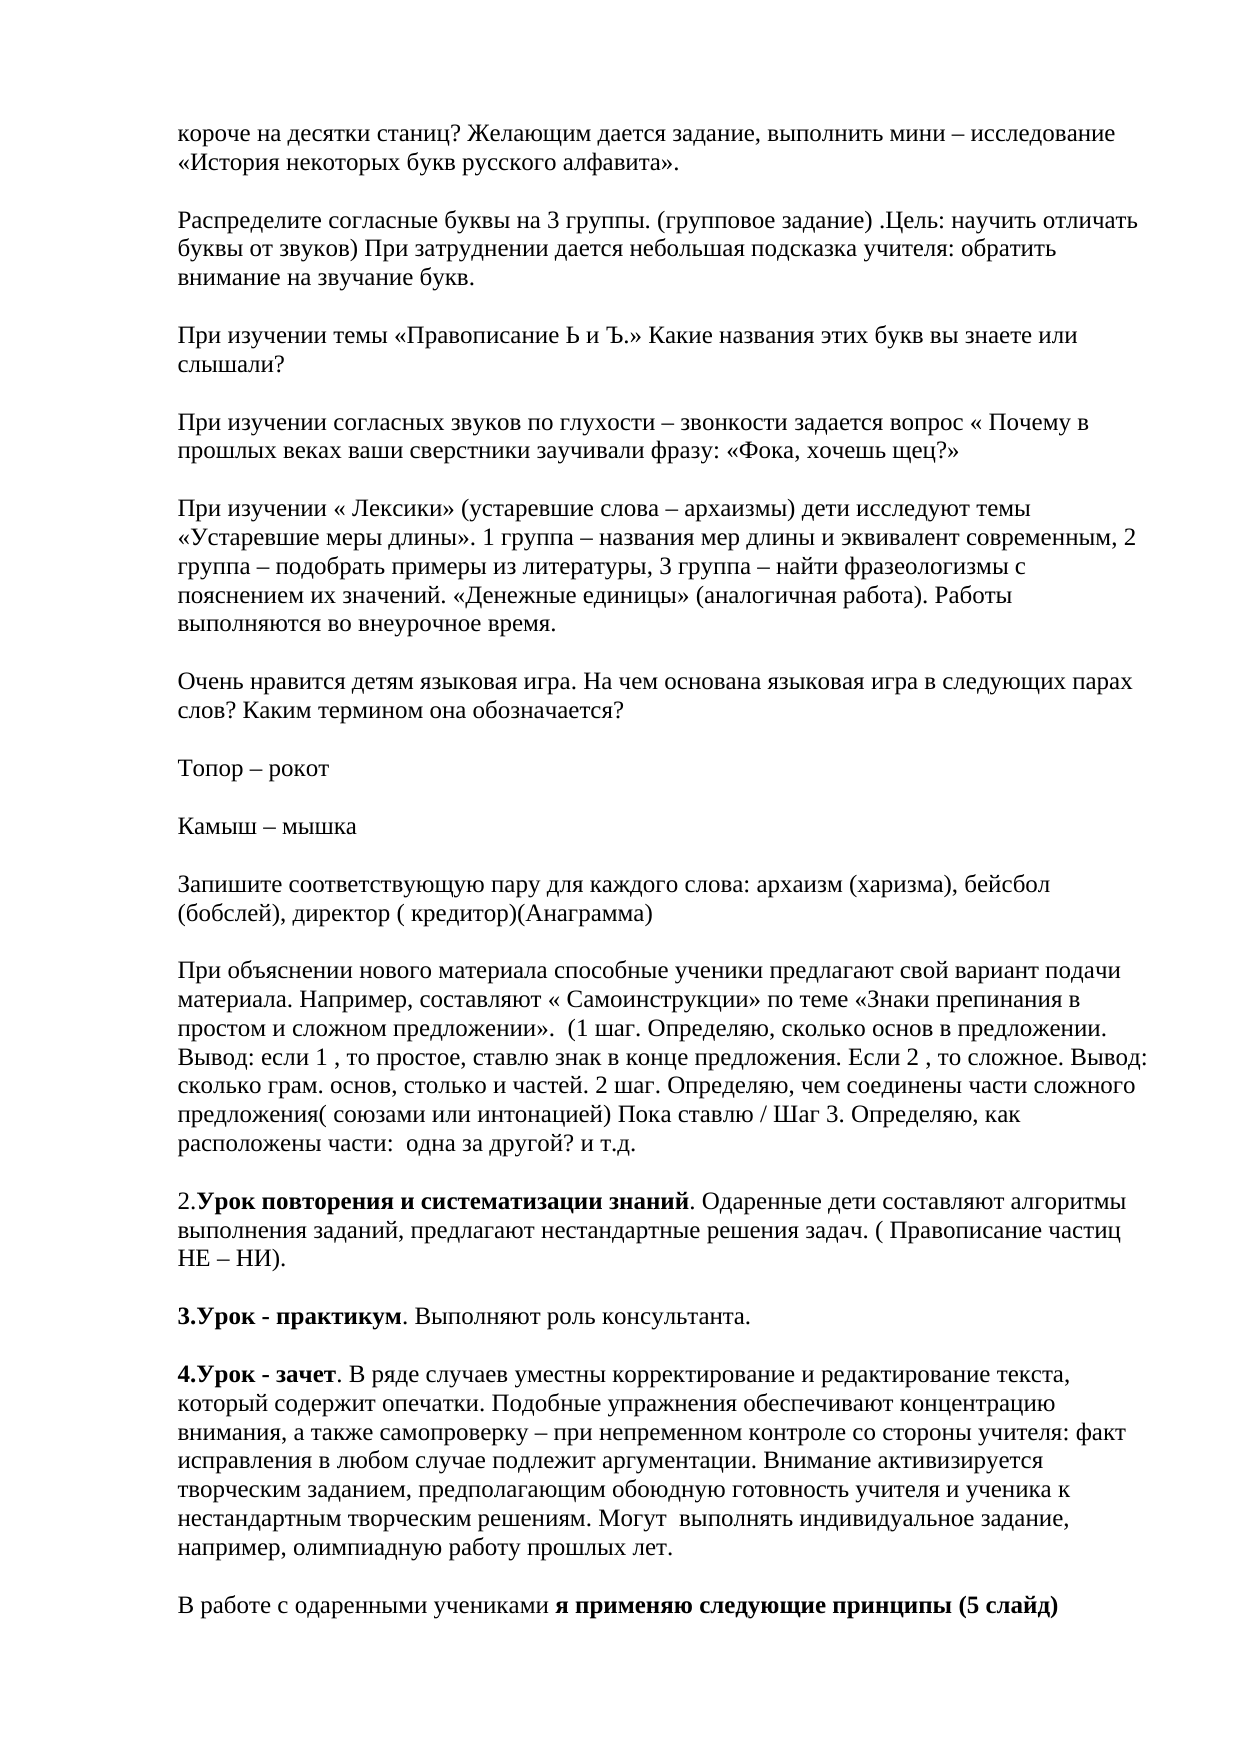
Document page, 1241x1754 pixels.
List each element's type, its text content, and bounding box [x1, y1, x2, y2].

text Запишите соответствующую пару для каждого слова: архаизм (харизма), бейсбол (бобслей), директор ( кредитор)(Анаграмма) [177, 869, 1152, 926]
text 4.Урок - зачет. В ряде случаев уместны корректирование и редактирование текста, который содержит опечатки. Подобные упражнения обеспечивают концентрацию внимания, а также самопроверку – при непременном контроле со стороны учителя: факт исправления в любом случае подлежит аргументации. Внимание активизируется творческим заданием, предполагающим обоюдную готовность учителя и ученика к нестандартным творческим решениям. Могут выполнять индивидуальное задание, например, олимпиадную работу прошлых лет. [177, 1359, 1152, 1561]
text В работе с одаренными учениками я применяю следующие принципы (5 слайд) [177, 1590, 1152, 1618]
text При изучении согласных звуков по глухости – звонкости задается вопрос « Почему в прошлых веках ваши сверстники заучивали фразу: «Фока, хочешь щец?» [177, 407, 1152, 464]
text 3.Урок - практикум. Выполняют роль консультанта. [177, 1301, 1152, 1330]
text Распределите согласные буквы на 3 группы. (групповое задание) .Цель: научить отличать буквы от звуков) При затруднении дается небольшая подсказка учителя: обратить внимание на звучание букв. [177, 205, 1152, 291]
text При изучении « Лексики» (устаревшие слова – архаизмы) дети исследуют темы «Устаревшие меры длины». 1 группа – названия мер длины и эквивалент современным, 2 группа – подобрать примеры из литературы, 3 группа – найти фразеологизмы с пояснением их значений. «Денежные единицы» (аналогичная работа). Работы выполняются во внеурочное время. [177, 493, 1152, 637]
text При объяснении нового материала способные ученики предлагают свой вариант подачи материала. Например, составляют « Самоинструкции» по теме «Знаки препинания в простом и сложном предложении». (1 шаг. Определяю, сколько основ в предложении. Вывод: если 1 , то простое, ставлю знак в конце предложения. Если 2 , то сложное. Вывод: сколько грам. основ, столько и частей. 2 шаг. Определяю, чем соединены части сложного предложения( союзами или интонацией) Пока ставлю / Шаг 3. Определяю, как расположены части: одна за другой? и т.д. [177, 956, 1152, 1157]
text При изучении темы «Правописание Ь и Ъ.» Какие названия этих букв вы знаете или слышали? [177, 320, 1152, 378]
text Камыш – мышка [177, 811, 1152, 840]
text 2.Урок повторения и систематизации знаний. Одаренные дети составляют алгоритмы выполнения заданий, предлагают нестандартные решения задач. ( Правописание частиц НЕ – НИ). [177, 1186, 1152, 1272]
text Топор – рокот [177, 753, 1152, 782]
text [177, 118, 1152, 176]
text Очень нравится детям языковая игра. На чем основана языковая игра в следующих парах слов? Каким термином она обозначается? [177, 666, 1152, 724]
